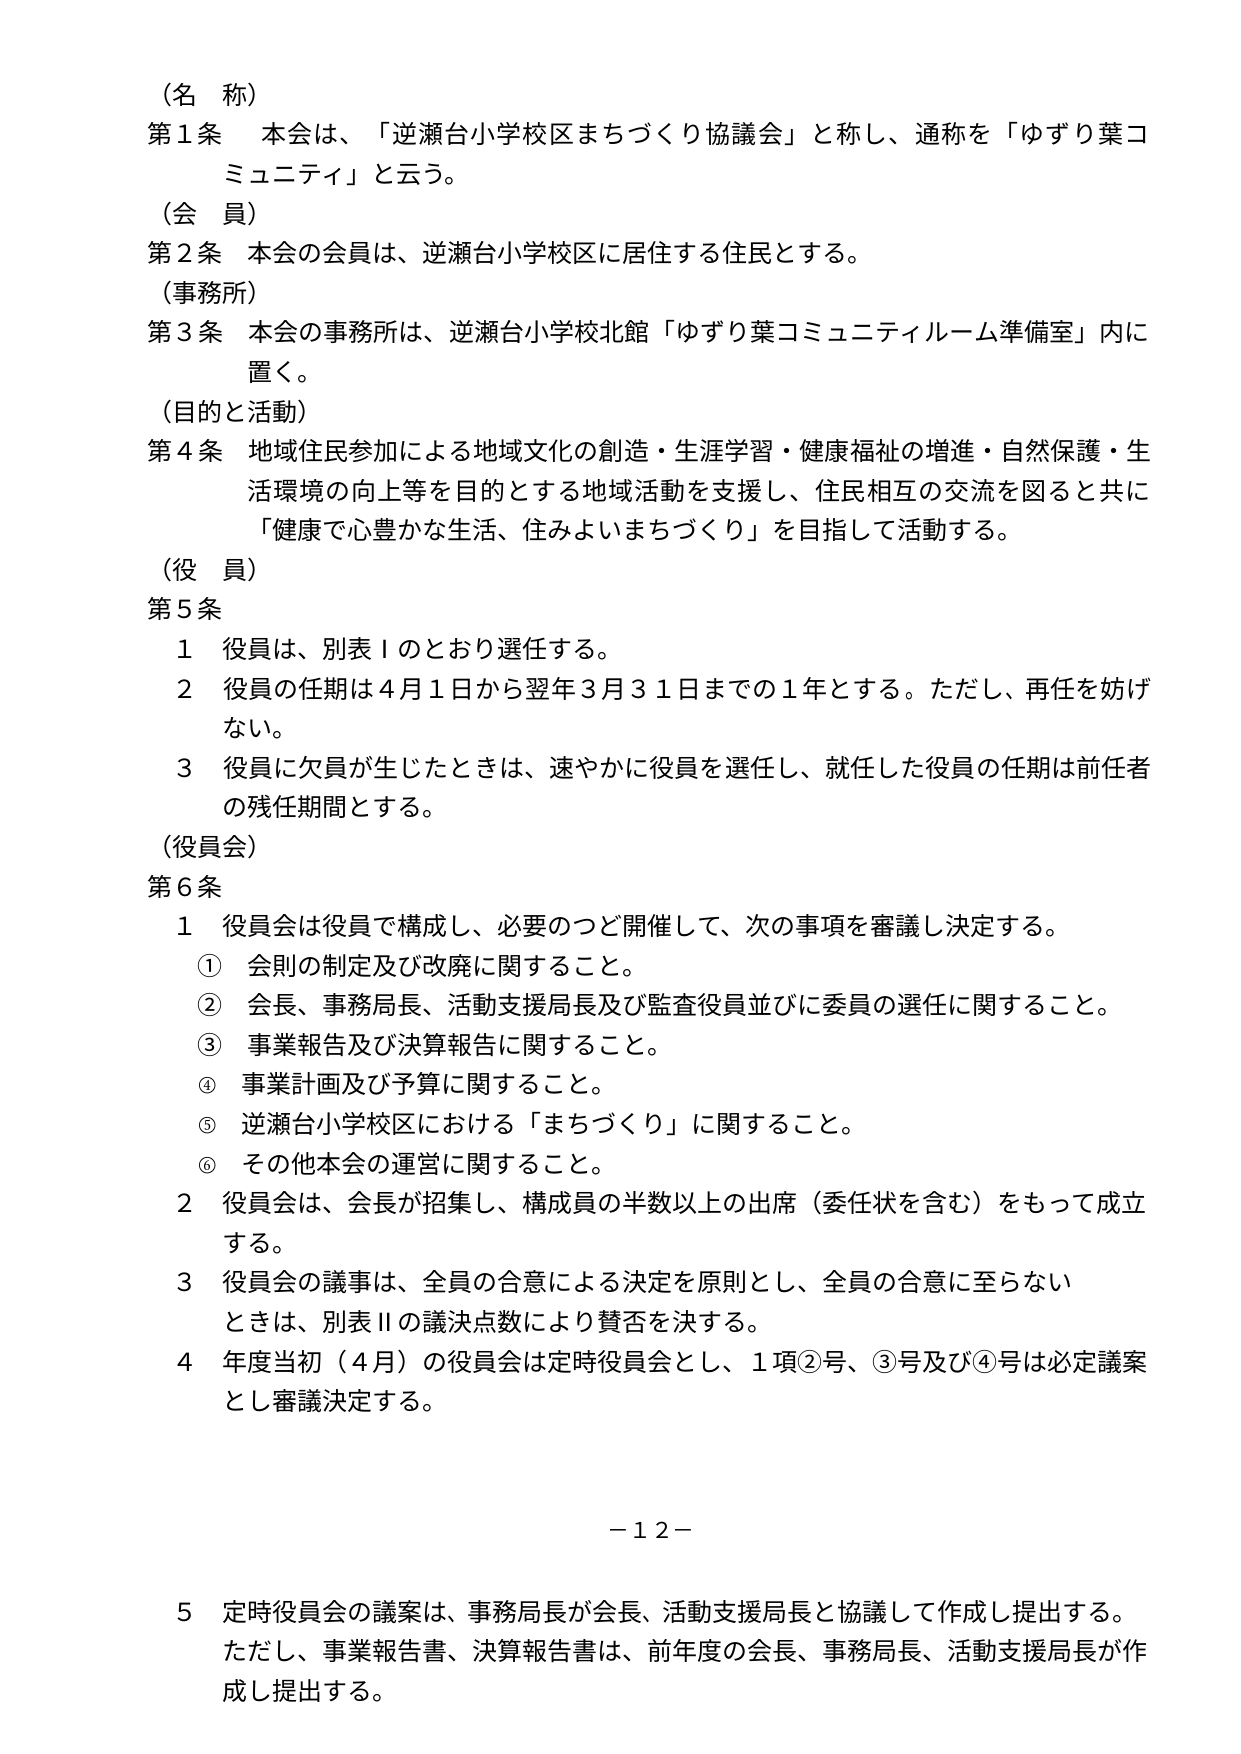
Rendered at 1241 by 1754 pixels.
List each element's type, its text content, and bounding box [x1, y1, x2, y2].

text ⑥ その他本会の運営に関すること。 [148, 1141, 1152, 1181]
text ③ 事業報告及び決算報告に関すること。 [148, 1023, 1152, 1062]
text ３ 役員会の議事は、全員の合意による決定を原則とし、全員の合意に至らない [173, 1260, 1152, 1300]
text （名 称） [148, 73, 1152, 112]
text ４ 年度当初（４月）の役員会は定時役員会とし、１項②号、③号及び④号は必定議案とし審議決定する。 [173, 1339, 1152, 1418]
text 第６条 [148, 864, 1152, 904]
text ３ 役員に欠員が生じたときは、速やかに役員を選任し、就任した役員の任期は前任者の残任期間とする。 [173, 746, 1152, 825]
text １ 役員会は役員で構成し、必要のつど開催して、次の事項を審議し決定する。 [173, 904, 1152, 943]
text ときは、別表Ⅱの議決点数により賛否を決する。 [198, 1300, 1152, 1339]
text ④ 事業計画及び予算に関すること。 [173, 1062, 1152, 1102]
text １ 役員は、別表Ⅰのとおり選任する。 [148, 627, 1152, 666]
text ２ 役員会は、会長が招集し、構成員の半数以上の出席（委任状を含む）をもって成立する。 [173, 1181, 1152, 1260]
text ５ 定時役員会の議案は、事務局長が会長、活動支援局長と協議して作成し提出する。 [173, 1589, 1152, 1629]
text 第４条 地域住民参加による地域文化の創造・生涯学習・健康福祉の増進・自然保護・生活環境の向上等を目的とする地域活動を支援し、住民相互の交流を図ると共に「健康で心豊かな生活、住みよいまちづくり」を目指して活動する。 [148, 429, 1152, 548]
text ① 会則の制定及び改廃に関すること。 [148, 943, 1152, 983]
text ２ 役員の任期は４月１日から翌年３月３１日までの１年とする。 ただし、再任を妨げない。 [173, 666, 1152, 746]
text （役 員） [148, 548, 1152, 587]
text （会 員） [148, 191, 1152, 231]
text ただし、事業報告書、決算報告書は、前年度の会長、事務局長、活動支援局長が作成し提出する。 [222, 1629, 1152, 1708]
text （事務所） [148, 271, 1152, 310]
text （役員会） [148, 825, 1152, 864]
list 本会は、「逆瀬台小学校区まちづくり協議会」と称し、通称を「ゆずり葉コミュニティ」と云う。 [148, 112, 1152, 191]
text 第５条 [148, 587, 1152, 627]
text ② 会長、事務局長、活動支援局長及び監査役員並びに委員の選任に関すること。 [148, 983, 1152, 1023]
text 第２条 本会の会員は、逆瀬台小学校区に居住する住民とする。 [148, 231, 1152, 271]
text ⑤ 逆瀬台小学校区における「まちづくり」に関すること。 [173, 1102, 1152, 1141]
text 第３条 本会の事務所は、逆瀬台小学校北館「ゆずり葉コミュニティルーム準備室」内に置く。 [148, 310, 1152, 389]
text －１２－ [148, 1493, 1152, 1550]
text （目的と活動） [148, 389, 1152, 429]
